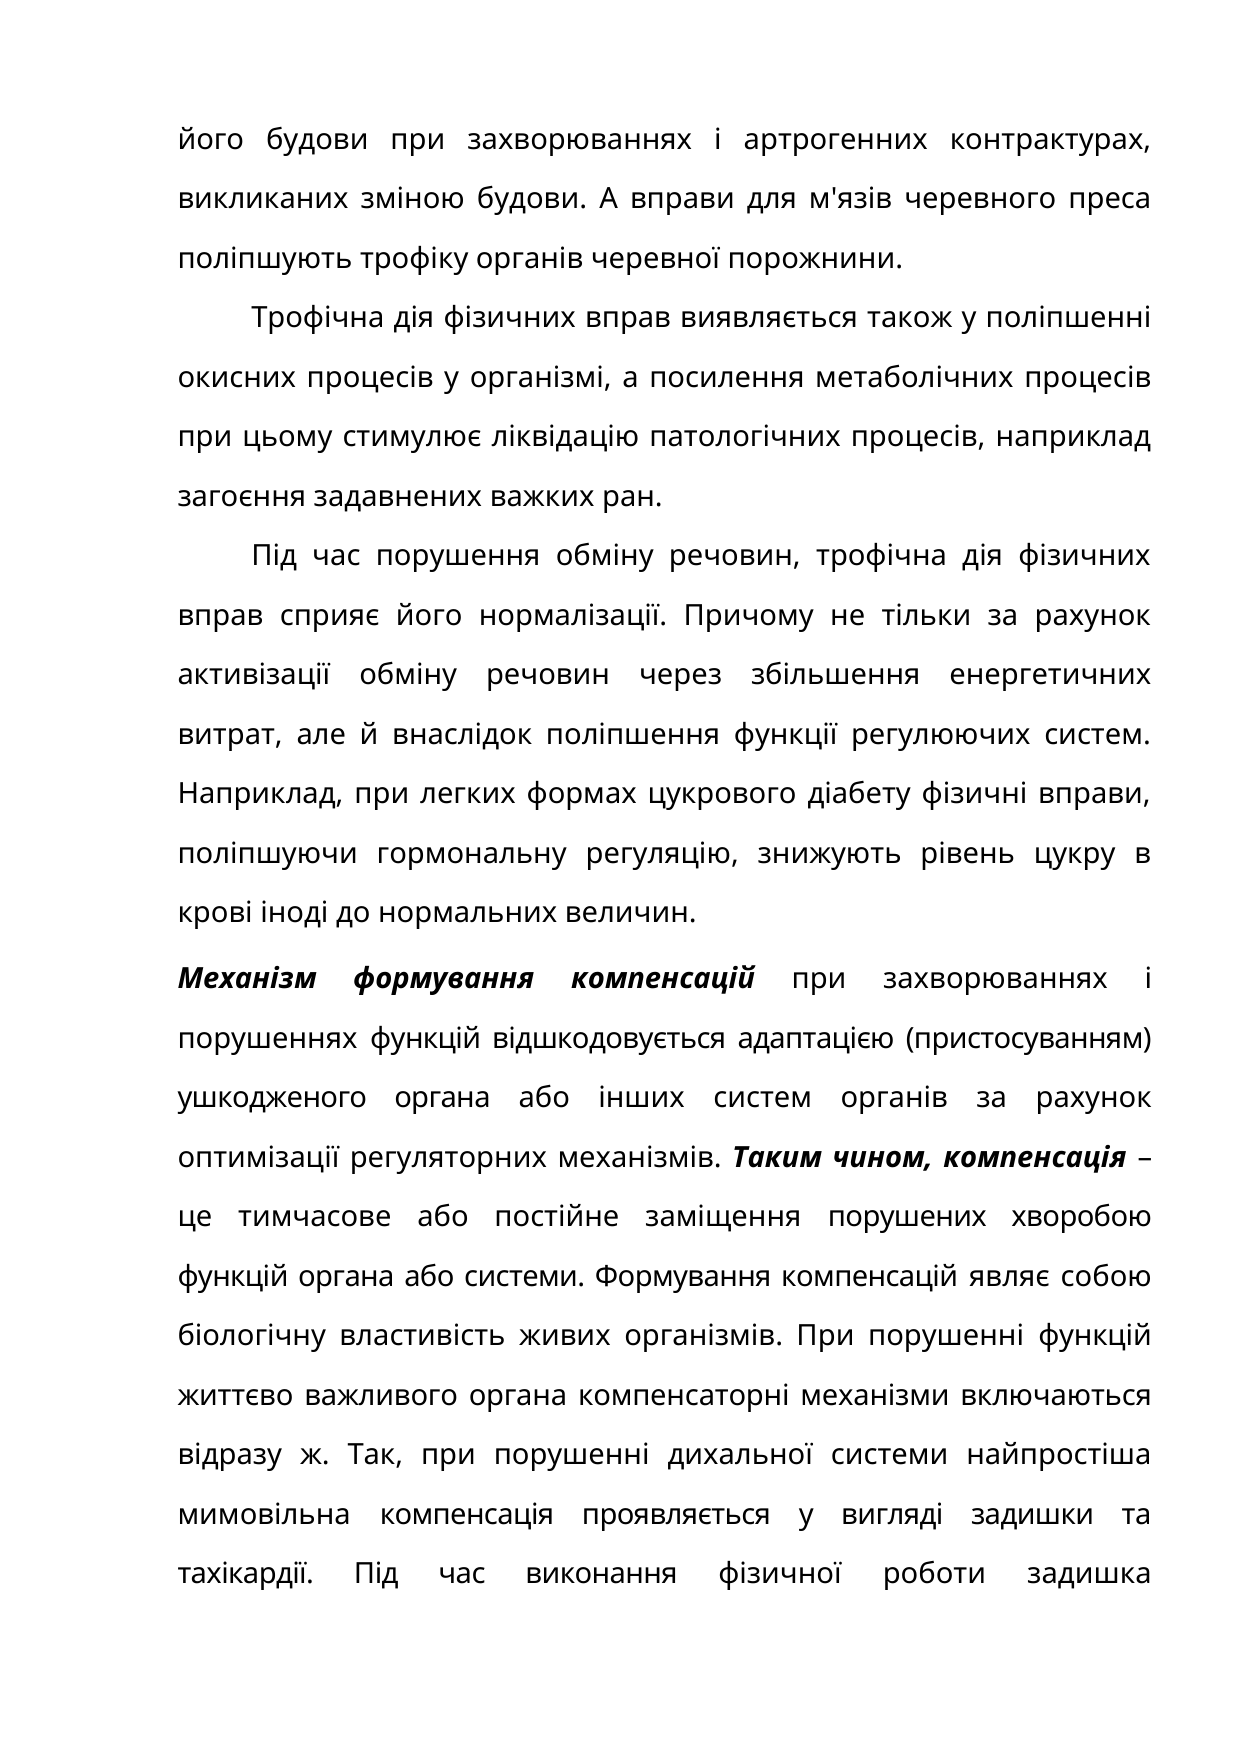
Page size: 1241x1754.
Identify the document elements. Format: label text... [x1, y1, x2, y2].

text Трофічна дія фізичних вправ виявляється також у поліпшенні окисних процесів у організмі, а посилення метаболічних процесів при цьому стимулює ліквідацію патологічних процесів, наприклад загоєння задавнених важких ран. [177, 297, 1152, 515]
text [177, 118, 1152, 277]
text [177, 958, 1152, 1592]
text Під час порушення обміну речовин, трофічна дія фізичних вправ сприяє його нормалізації. Причому не тільки за рахунок активізації обміну речовин через збільшення енергетичних витрат, але й внаслідок поліпшення функції регулюючих систем. Наприклад, при легких формах цукрового діабету фізичні вправи, поліпшуючи гормональну регуляцію, знижують рівень цукру в крові іноді до нормальних величин. [177, 534, 1152, 931]
